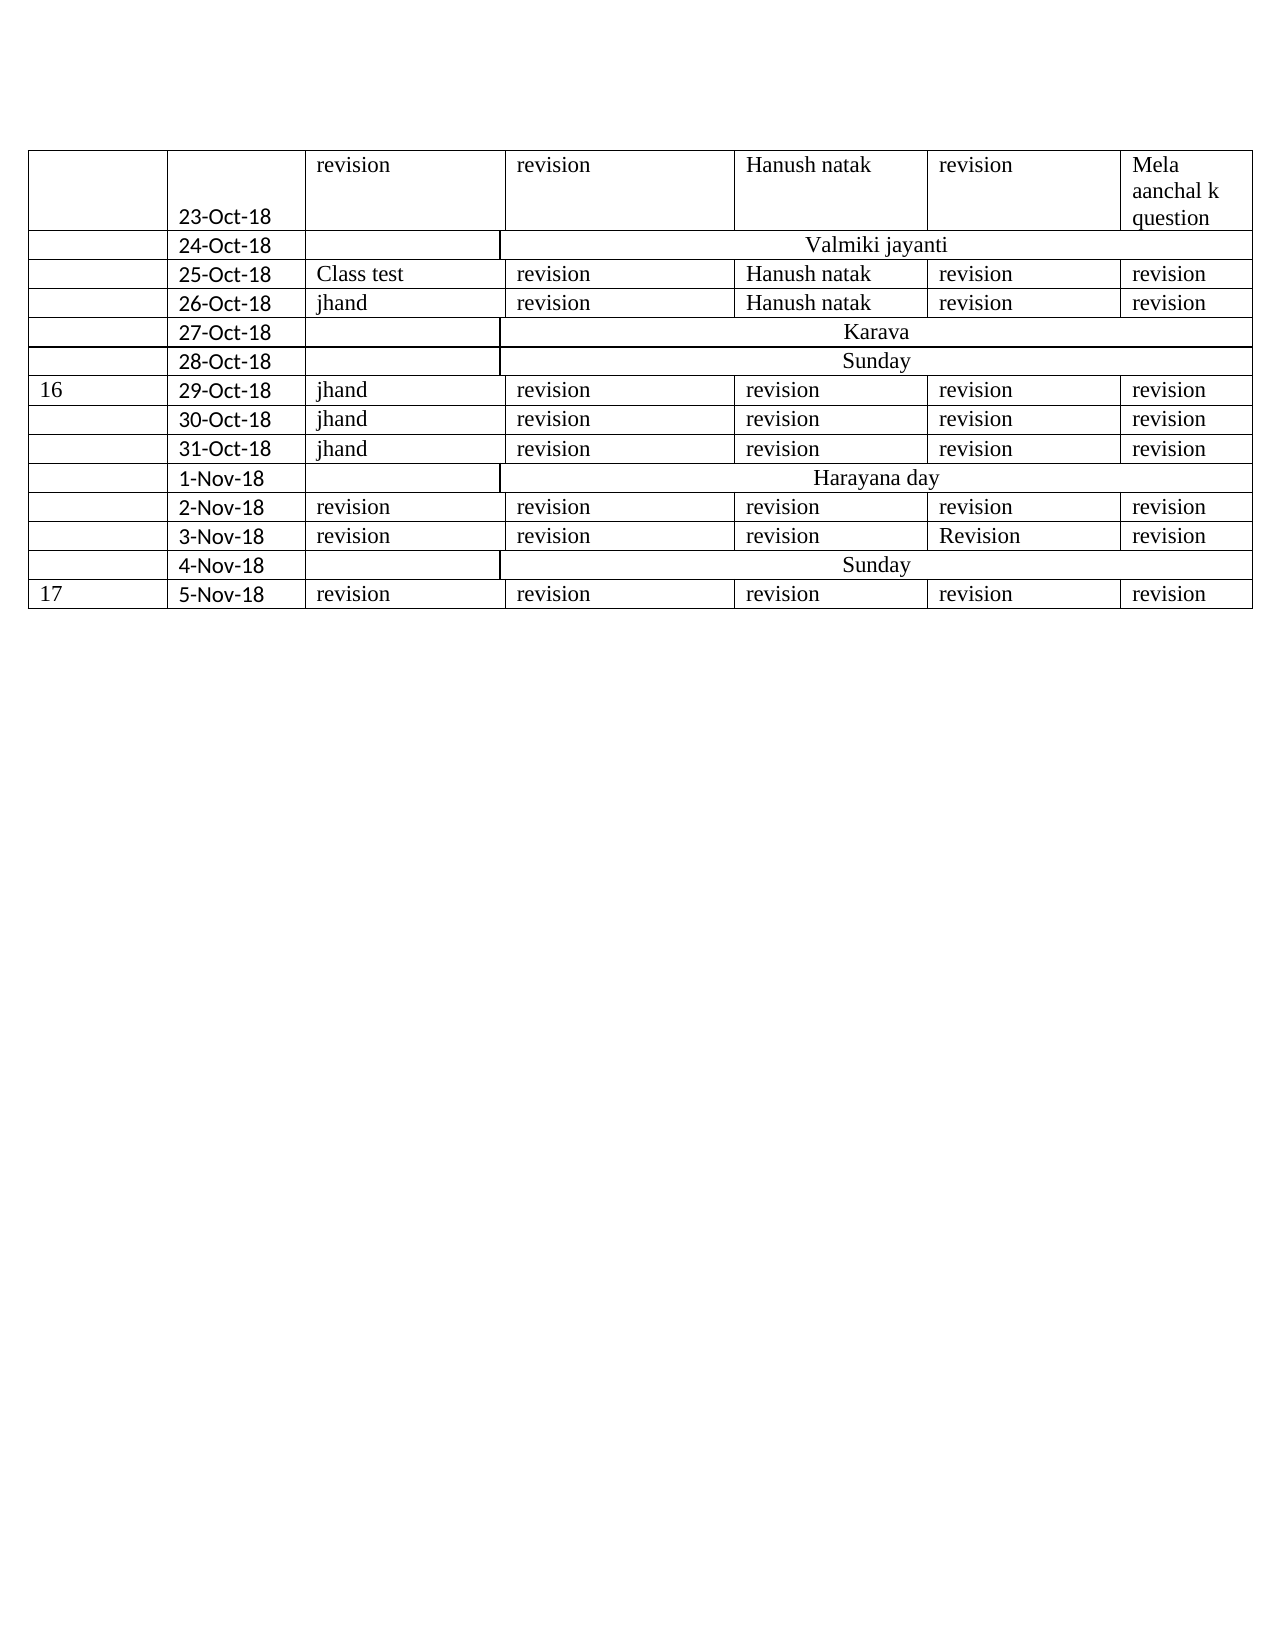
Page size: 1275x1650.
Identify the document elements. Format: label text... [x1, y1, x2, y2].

table_cell Sunday [501, 348, 1252, 375]
table_cell revision [306, 522, 505, 550]
table_cell [29, 289, 167, 317]
table_cell revision [735, 493, 927, 521]
table_cell revision [928, 260, 1120, 288]
table_cell [29, 406, 167, 433]
table_cell [29, 231, 167, 259]
table_cell revision [1121, 260, 1252, 288]
table_cell revision [1121, 493, 1252, 521]
table_cell Karava [501, 318, 1252, 346]
table_cell [306, 348, 499, 375]
table_cell revision [1121, 580, 1252, 608]
table_cell revision [928, 289, 1120, 317]
table_cell 4-Nov-18 [168, 551, 305, 579]
table_cell [29, 551, 167, 579]
table_cell revision [506, 435, 734, 463]
table_cell [306, 318, 499, 346]
table_cell 5-Nov-18 [168, 580, 305, 608]
table_cell Class test [306, 260, 505, 288]
table_cell revision [506, 522, 734, 550]
table_cell revision [735, 522, 927, 550]
table_cell Hanush natak [735, 289, 927, 317]
table_cell revision [928, 151, 1120, 230]
table_cell Hanush natak [735, 260, 927, 288]
table_cell [306, 464, 499, 492]
table_cell revision [1121, 435, 1252, 463]
table_cell revision [928, 376, 1120, 404]
table_cell revision [506, 376, 734, 404]
table_cell revision [928, 493, 1120, 521]
table_cell revision [928, 435, 1120, 463]
table_cell 31-Oct-18 [168, 435, 305, 463]
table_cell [1121, 151, 1252, 230]
table_cell revision [506, 406, 734, 433]
table_cell 28-Oct-18 [168, 348, 305, 375]
table_cell revision [928, 406, 1120, 433]
table_cell Valmiki jayanti [501, 231, 1252, 259]
table_cell revision [506, 151, 734, 230]
table_cell jhand [306, 289, 505, 317]
table_cell revision [928, 580, 1120, 608]
table_cell [29, 348, 167, 375]
table_cell Harayana day [501, 464, 1252, 492]
table_cell jhand [306, 376, 505, 404]
table_cell revision [1121, 522, 1252, 550]
table_cell 29-Oct-18 [168, 376, 305, 404]
table_cell 1-Nov-18 [168, 464, 305, 492]
table_cell 3-Nov-18 [168, 522, 305, 550]
table_cell 23-Oct-18 [168, 151, 305, 230]
table_cell Hanush natak [735, 151, 927, 230]
table_cell 26-Oct-18 [168, 289, 305, 317]
table_cell revision [735, 406, 927, 433]
table_cell 2-Nov-18 [168, 493, 305, 521]
table_cell jhand [306, 406, 505, 433]
table_cell 16 [29, 376, 167, 404]
table_cell revision [1121, 406, 1252, 433]
table_cell revision [735, 580, 927, 608]
table_cell [29, 493, 167, 521]
table_cell revision [506, 289, 734, 317]
table_cell revision [506, 260, 734, 288]
table_cell revision [506, 493, 734, 521]
table_cell revision [506, 580, 734, 608]
table_cell revision [1121, 376, 1252, 404]
table_cell revision [735, 435, 927, 463]
table_cell [29, 318, 167, 346]
table_cell 25-Oct-18 [168, 260, 305, 288]
table_cell Revision [928, 522, 1120, 550]
table_cell 27-Oct-18 [168, 318, 305, 346]
table_cell revision [306, 493, 505, 521]
table_cell revision [306, 580, 505, 608]
table_cell 17 [29, 580, 167, 608]
table_cell Sunday [501, 551, 1252, 579]
table_cell revision [1121, 289, 1252, 317]
table_cell 24-Oct-18 [168, 231, 305, 259]
table_cell [29, 260, 167, 288]
table_cell 30-Oct-18 [168, 406, 305, 433]
table_cell [29, 522, 167, 550]
table_cell revision [735, 376, 927, 404]
table_cell [29, 151, 167, 230]
table_cell [306, 231, 499, 259]
table_cell [306, 551, 499, 579]
table_cell [29, 435, 167, 463]
table_cell [29, 464, 167, 492]
table_cell revision [306, 151, 505, 230]
table_cell jhand [306, 435, 505, 463]
